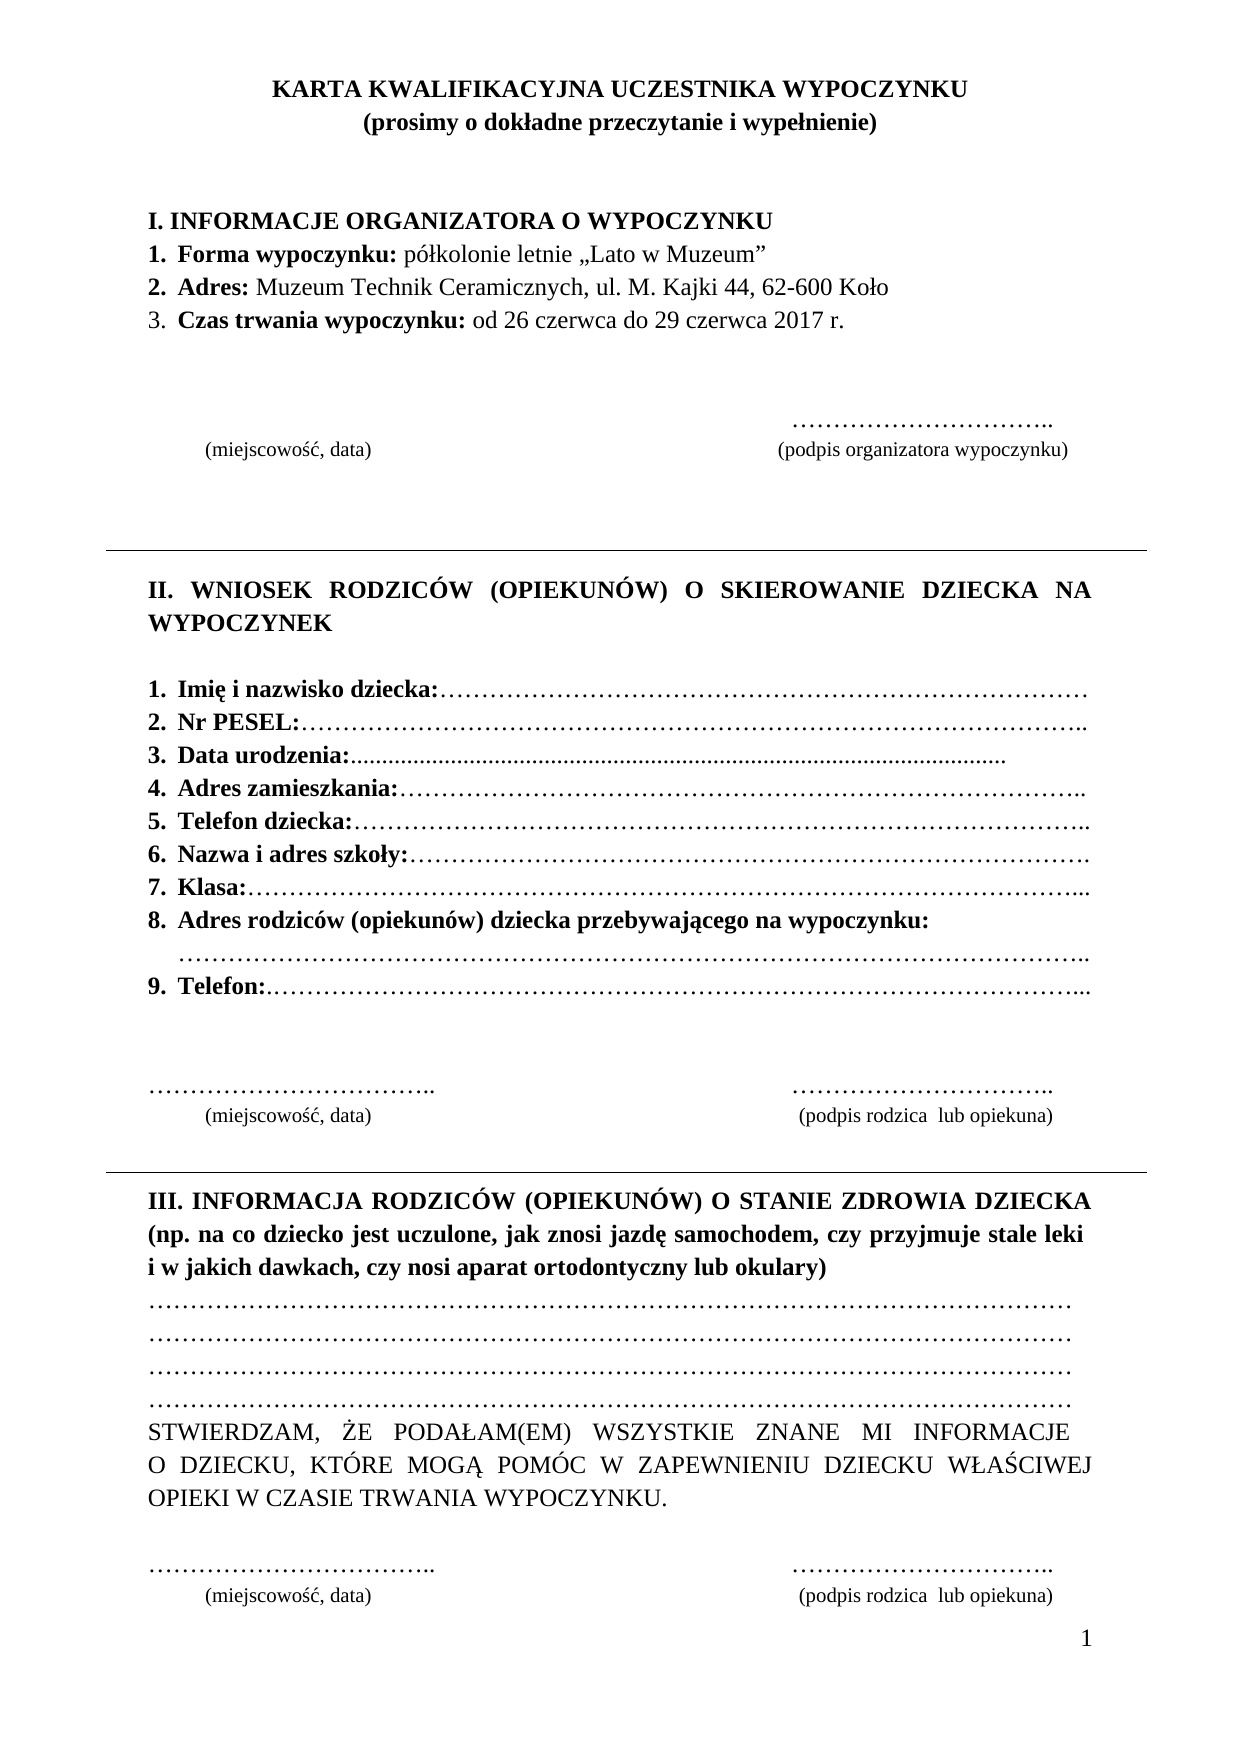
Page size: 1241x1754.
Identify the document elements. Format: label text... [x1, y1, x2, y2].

list Adres rodziców (opiekunów) dziecka przebywającego na wypoczynku: [148, 905, 1093, 934]
list Nazwa i adres szkoły:………………………………………………………………………. [148, 839, 1093, 868]
text (miejscowość, data) (podpis rodzica lub opiekuna) [148, 1103, 1093, 1127]
text …………………………….. ………………………….. [148, 1070, 1093, 1099]
list Adres zamieszkania:……………………………………………………………………….. [148, 773, 1093, 802]
text KARTA KWALIFIKACYJNA UCZESTNIKA WYPOCZYNKU [148, 74, 1093, 103]
list Adres: Muzeum Technik Ceramicznych, ul. M. Kajki 44, 62-600 Koło [148, 272, 1093, 301]
list Telefon:.……………………………………………………………………………………... [148, 971, 1093, 1000]
text III. INFORMACJA RODZICÓW (OPIEKUNÓW) O STANIE ZDROWIA DZIECKA (np. na co dziecko jest uczulone, jak znosi jazdę samochodem, czy przyjmuje stale leki i w jakich dawkach, czy nosi aparat ortodontyczny lub okulary) [148, 1186, 1093, 1281]
list Telefon dziecka:…………………………………………………………………………….. [148, 806, 1093, 835]
list Forma wypoczynku: półkolonie letnie „Lato w Muzeum” [148, 239, 1093, 268]
text ………………………………………………………………………………………………………………………………………………………………………………………………………………………………………………………………………………………………………………………………………………………………………………………………………… [148, 1285, 1093, 1413]
text …………………………….. ………………………….. [148, 1549, 1093, 1578]
list Klasa:………………………………………………………………………………………... [148, 872, 1093, 901]
text (miejscowość, data) (podpis rodzica lub opiekuna) [148, 1582, 1093, 1607]
text II. WNIOSEK RODZICÓW (OPIEKUNÓW) O SKIEROWANIE DZIECKA NA WYPOCZYNEK [148, 575, 1093, 637]
list Imię i nazwisko dziecka:…………………………………………………………………… [148, 674, 1093, 703]
text ………………………….. [148, 404, 1093, 433]
list Czas trwania wypoczynku: od 26 czerwca do 29 czerwca 2017 r. [148, 305, 1093, 334]
list ……………………………………………………………………………………………….. [177, 938, 1093, 967]
list Nr PESEL:………………………………………………………………………………….. [148, 707, 1093, 736]
text (prosimy o dokładne przeczytanie i wypełnienie) [148, 107, 1093, 136]
text (miejscowość, data) (podpis organizatora wypoczynku) [148, 437, 1093, 461]
text I. INFORMACJE ORGANIZATORA O WYPOCZYNKU [148, 206, 1093, 235]
list Data urodzenia:......................................................................................................... [148, 740, 1093, 769]
text STWIERDZAM, ŻE PODAŁAM(EM) WSZYSTKIE ZNANE MI INFORMACJE O DZIECKU, KTÓRE MOGĄ POMÓC W ZAPEWNIENIU DZIECKU WŁAŚCIWEJ OPIEKI W CZASIE TRWANIA WYPOCZYNKU. [148, 1417, 1093, 1512]
